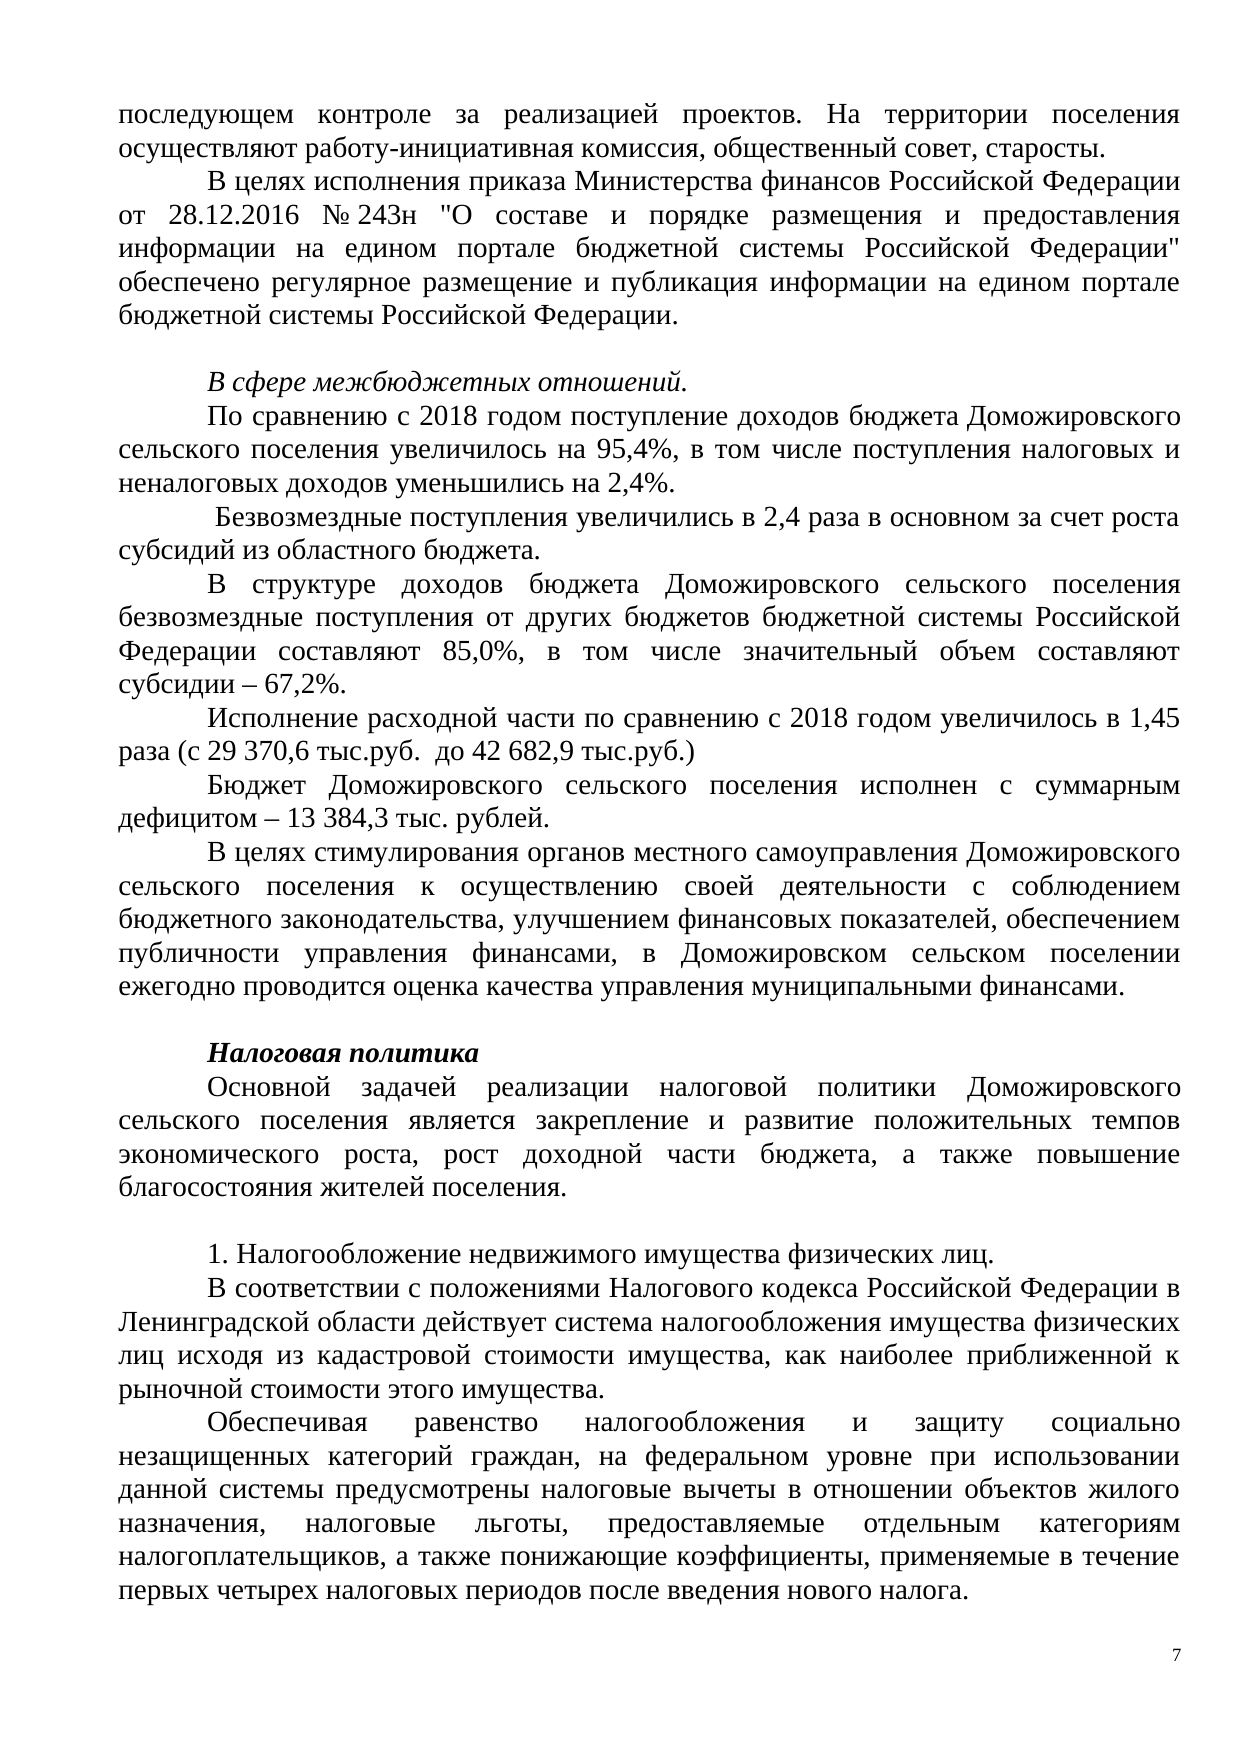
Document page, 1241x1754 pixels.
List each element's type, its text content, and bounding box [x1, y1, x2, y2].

text Налоговая политика [118, 1035, 1181, 1069]
text В целях исполнения приказа Министерства финансов Российской Федерации от 28.12.2016 № 243н "О составе и порядке размещения и предоставления информации на едином портале бюджетной системы Российской Федерации" обеспечено регулярное размещение и публикация информации на едином портале бюджетной системы Российской Федерации. [118, 163, 1181, 331]
text В соответствии с положениями Налогового кодекса Российской Федерации в Ленинградской области действует система налогообложения имущества физических лиц исходя из кадастровой стоимости имущества, как наиболее приближенной к рыночной стоимости этого имущества. [118, 1270, 1181, 1404]
text По сравнению с 2018 годом поступление доходов бюджета Доможировского сельского поселения увеличилось на 95,4%, в том числе поступления налоговых и неналоговых доходов уменьшились на 2,4%. [118, 398, 1181, 499]
text Обеспечивая равенство налогообложения и защиту социально незащищенных категорий граждан, на федеральном уровне при использовании данной системы предусмотрены налоговые вычеты в отношении объектов жилого назначения, налоговые льготы, предоставляемые отдельным категориям налогоплательщиков, а также понижающие коэффициенты, применяемые в течение первых четырех налоговых периодов после введения нового налога. [118, 1404, 1181, 1606]
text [118, 96, 1181, 163]
text Основной задачей реализации налоговой политики Доможировского сельского поселения является закрепление и развитие положительных темпов экономического роста, рост доходной части бюджета, а также повышение благосостояния жителей поселения. [118, 1069, 1181, 1203]
text В структуре доходов бюджета Доможировского сельского поселения безвозмездные поступления от других бюджетов бюджетной системы Российской Федерации составляют 85,0%, в том числе значительный объем составляют субсидии – 67,2%. [118, 566, 1181, 700]
text Безвозмездные поступления увеличились в 2,4 раза в основном за счет роста субсидий из областного бюджета. [118, 499, 1181, 566]
text В целях стимулирования органов местного самоуправления Доможировского сельского поселения к осуществлению своей деятельности с соблюдением бюджетного законодательства, улучшением финансовых показателей, обеспечением публичности управления финансами, в Доможировском сельском поселении ежегодно проводится оценка качества управления муниципальными финансами. [118, 834, 1181, 1002]
text Исполнение расходной части по сравнению с 2018 годом увеличилось в 1,45 раза (с 29 370,6 тыс.руб. до 42 682,9 тыс.руб.) [118, 700, 1181, 767]
text Бюджет Доможировского сельского поселения исполнен с суммарным дефицитом – 13 384,3 тыс. рублей. [118, 767, 1181, 834]
text 1. Налогообложение недвижимого имущества физических лиц. [118, 1237, 1181, 1270]
text В сфере межбюджетных отношений. [118, 364, 1181, 398]
